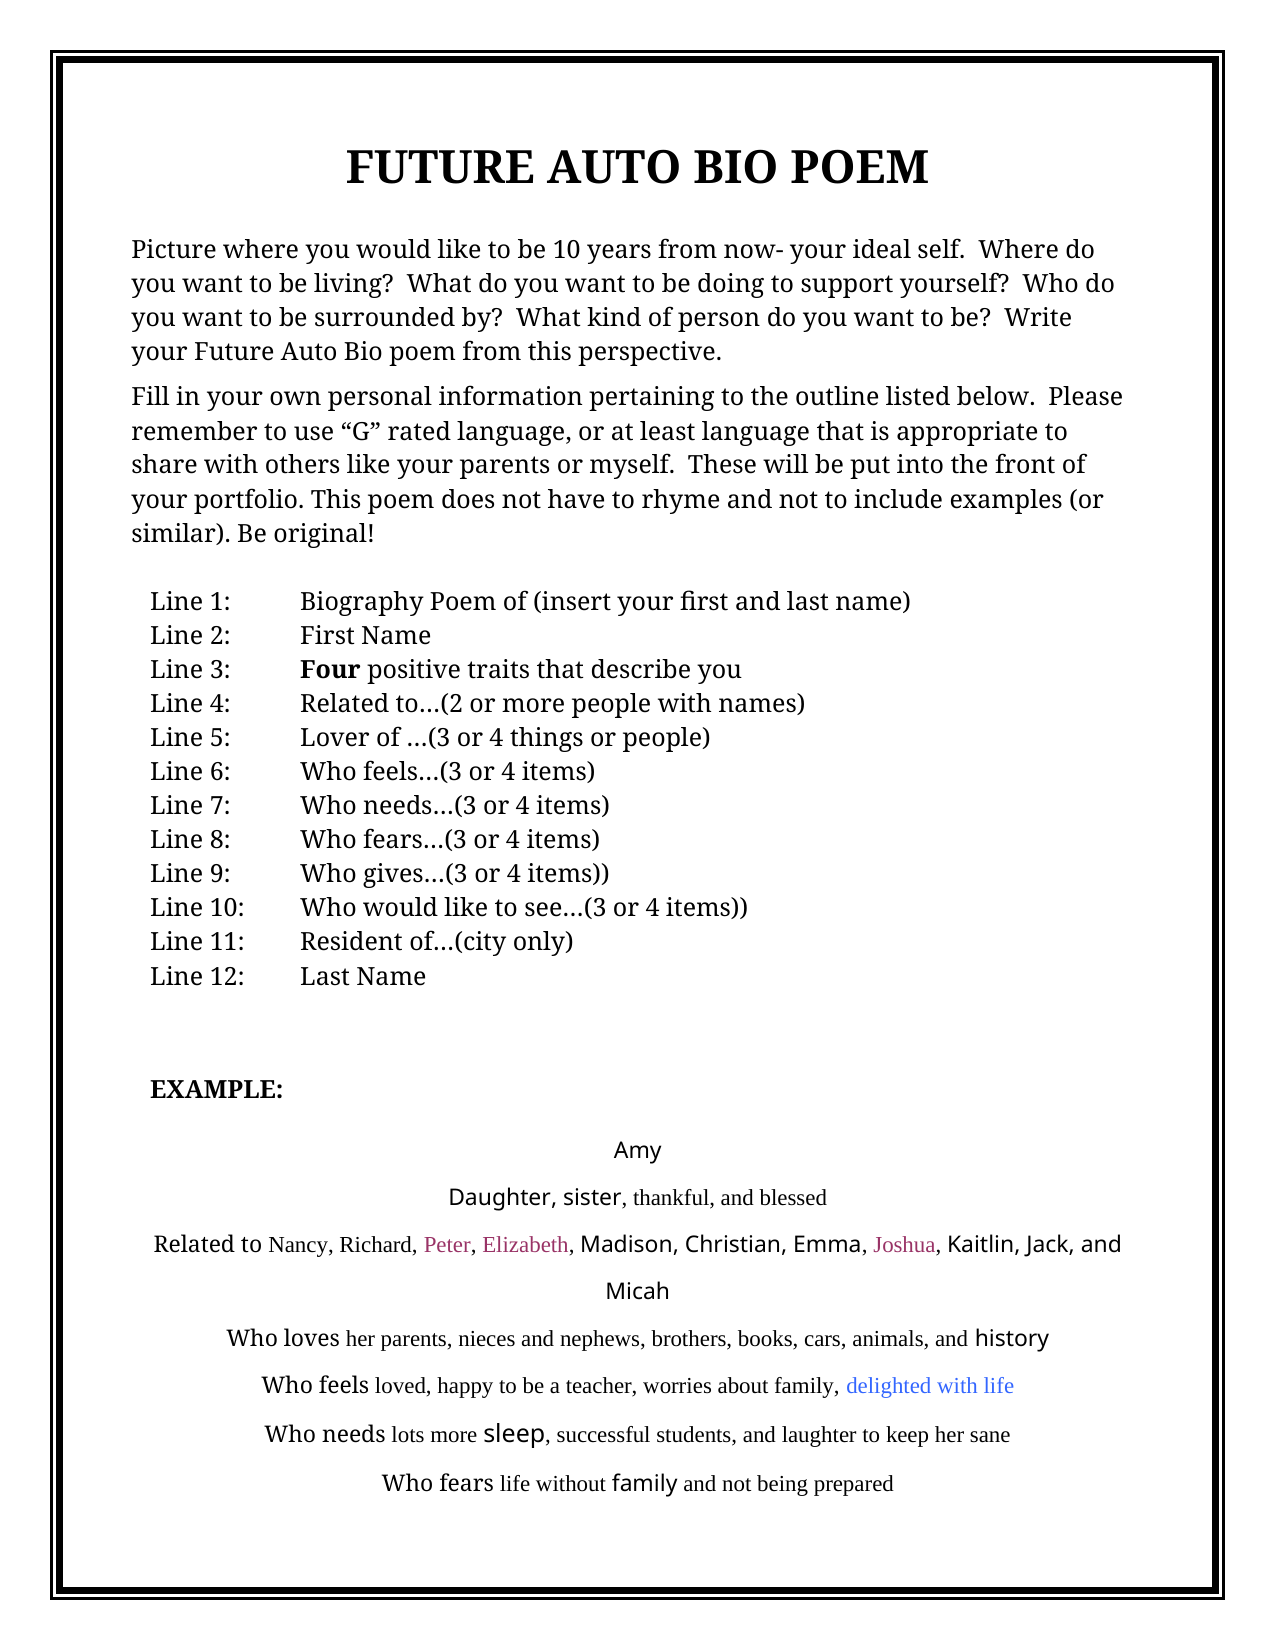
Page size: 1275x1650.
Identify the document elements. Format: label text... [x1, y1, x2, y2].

text Who needs lots more sleep, successful students, and laughter to keep her sane [150, 1416, 1125, 1450]
text Picture where you would like to be 10 years from now- your ideal self. Where do you want to be living? What do you want to be doing to support yourself? Who do you want to be surrounded by? What kind of person do you want to be? Write your Future Auto Bio poem from this perspective. [131, 231, 1125, 368]
text EXAMPLE: [150, 1072, 1125, 1106]
text Line 6: Who feels…(3 or 4 items) [150, 754, 1125, 788]
text Line 2: First Name [150, 617, 1125, 652]
text Fill in your own personal information pertaining to the outline listed below. Please remember to use “G” rated language, or at least language that is appropriate to share with others like your parents or myself. These will be put into the front of your portfolio. This poem does not have to rhyme and not to include examples (or similar). Be original! [131, 379, 1125, 549]
text Who fears life without family and not being prepared [150, 1467, 1125, 1498]
text Line 7: Who needs…(3 or 4 items) [150, 788, 1125, 822]
text Who loves her parents, nieces and nephews, brothers, books, cars, animals, and history [150, 1322, 1125, 1353]
text Line 11: Resident of…(city only) [150, 924, 1125, 958]
text Line 9: Who gives…(3 or 4 items)) [150, 856, 1125, 890]
text Amy [150, 1134, 1125, 1166]
text Line 10: Who would like to see…(3 or 4 items)) [150, 890, 1125, 924]
title FUTURE AUTO BIO POEM [150, 135, 1125, 197]
text Line 4: Related to…(2 or more people with names) [150, 686, 1125, 720]
text Line 3: Four positive traits that describe you [150, 652, 1125, 686]
text Line 8: Who fears…(3 or 4 items) [150, 822, 1125, 856]
subtitle Line 12: Last Name [150, 958, 1125, 992]
text Line 1: Biography Poem of (insert your first and last name) [150, 583, 1125, 617]
text Line 5: Lover of …(3 or 4 things or people) [150, 720, 1125, 754]
text Who feels loved, happy to be a teacher, worries about family, delighted with life [150, 1369, 1125, 1400]
text Related to Nancy, Richard, Peter, Elizabeth, Madison, Christian, Emma, Joshua, Kaitlin, Jack, and Micah [150, 1228, 1125, 1306]
text Daughter, sister, thankful, and blessed [150, 1181, 1125, 1213]
